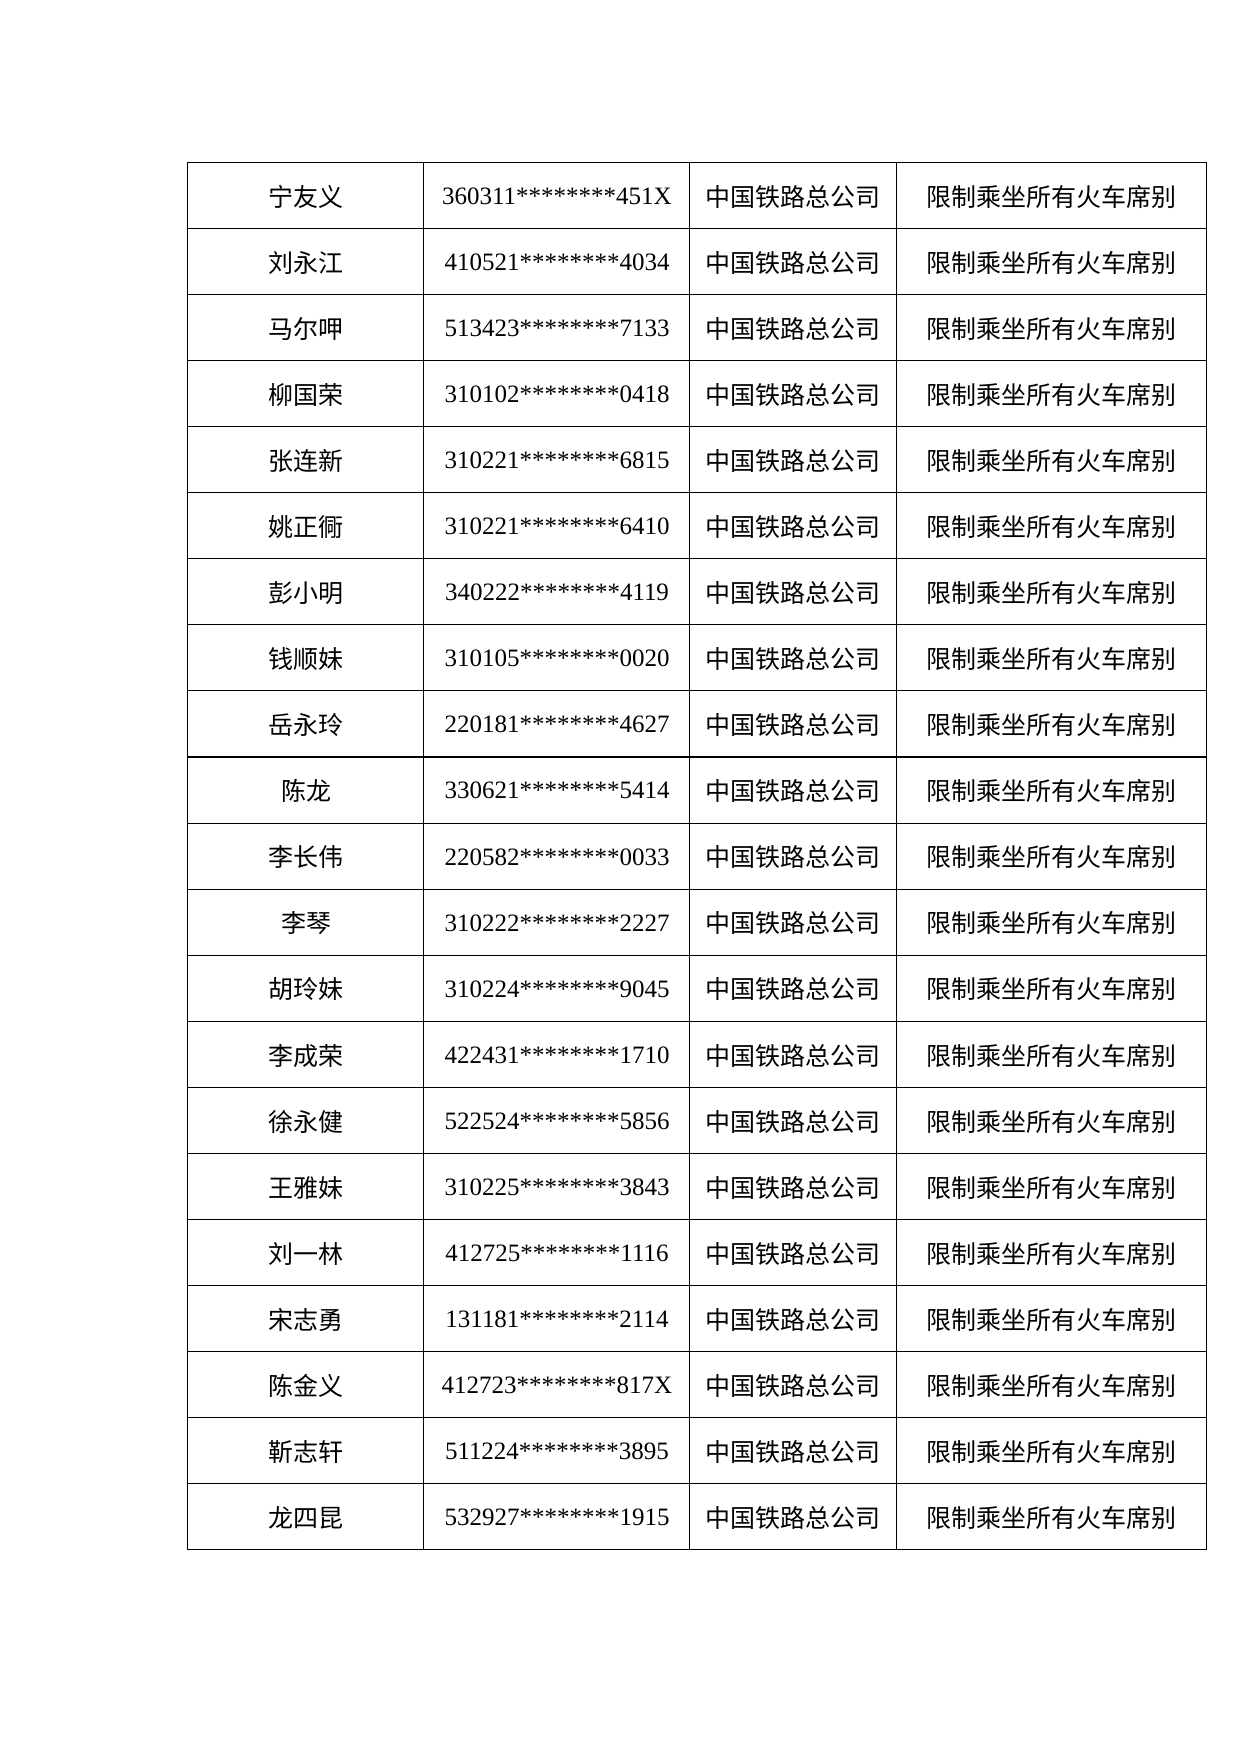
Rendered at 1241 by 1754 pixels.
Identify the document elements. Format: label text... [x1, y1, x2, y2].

table_cell 中国铁路总公司 [690, 890, 896, 954]
table_cell 王雅妹 [188, 1154, 423, 1219]
table_cell 限制乘坐所有火车席别 [897, 1484, 1206, 1549]
table_cell 中国铁路总公司 [690, 758, 896, 822]
table_cell 限制乘坐所有火车席别 [897, 1418, 1206, 1483]
table_cell 310105********0020 [424, 625, 689, 690]
table_cell 中国铁路总公司 [690, 559, 896, 624]
table_cell 陈金义 [188, 1352, 423, 1417]
table_cell 彭小明 [188, 559, 423, 624]
table_cell 限制乘坐所有火车席别 [897, 427, 1206, 492]
table_cell 中国铁路总公司 [690, 1484, 896, 1549]
table_cell 宁友义 [188, 163, 423, 228]
table_cell 龙四昆 [188, 1484, 423, 1549]
table_cell 522524********5856 [424, 1088, 689, 1153]
table_cell 限制乘坐所有火车席别 [897, 493, 1206, 558]
table_cell 限制乘坐所有火车席别 [897, 691, 1206, 756]
table_cell 131181********2114 [424, 1286, 689, 1351]
table_cell 限制乘坐所有火车席别 [897, 163, 1206, 228]
table_cell 513423********7133 [424, 295, 689, 360]
table_cell 中国铁路总公司 [690, 229, 896, 294]
table_cell 陈龙 [188, 758, 423, 822]
table_cell 中国铁路总公司 [690, 1418, 896, 1483]
table_cell 330621********5414 [424, 758, 689, 822]
table_cell 限制乘坐所有火车席别 [897, 361, 1206, 426]
table_cell 中国铁路总公司 [690, 625, 896, 690]
table_cell 中国铁路总公司 [690, 1022, 896, 1087]
table_cell 410521********4034 [424, 229, 689, 294]
table_cell 限制乘坐所有火车席别 [897, 1022, 1206, 1087]
table_cell 刘永江 [188, 229, 423, 294]
table_cell 中国铁路总公司 [690, 956, 896, 1021]
table_cell 限制乘坐所有火车席别 [897, 956, 1206, 1021]
table_cell 220181********4627 [424, 691, 689, 756]
table_cell 张连新 [188, 427, 423, 492]
table_cell 限制乘坐所有火车席别 [897, 890, 1206, 954]
table_cell 钱顺妹 [188, 625, 423, 690]
table_cell 412723********817X [424, 1352, 689, 1417]
table_cell 徐永健 [188, 1088, 423, 1153]
table_cell 限制乘坐所有火车席别 [897, 824, 1206, 888]
table_cell 限制乘坐所有火车席别 [897, 295, 1206, 360]
table_cell 柳国荣 [188, 361, 423, 426]
table_cell 310222********2227 [424, 890, 689, 954]
table_cell 靳志轩 [188, 1418, 423, 1483]
table_cell 中国铁路总公司 [690, 691, 896, 756]
table_cell 532927********1915 [424, 1484, 689, 1549]
table_cell 李长伟 [188, 824, 423, 888]
table_cell 310224********9045 [424, 956, 689, 1021]
table_cell 中国铁路总公司 [690, 427, 896, 492]
table_cell 360311********451X [424, 163, 689, 228]
table_cell 宋志勇 [188, 1286, 423, 1351]
table_cell 中国铁路总公司 [690, 1220, 896, 1285]
table_cell 220582********0033 [424, 824, 689, 888]
table_cell 中国铁路总公司 [690, 361, 896, 426]
table_cell 中国铁路总公司 [690, 163, 896, 228]
table_cell 李琴 [188, 890, 423, 954]
table_cell 岳永玲 [188, 691, 423, 756]
table_cell 340222********4119 [424, 559, 689, 624]
table_cell 310225********3843 [424, 1154, 689, 1219]
table_cell 310221********6815 [424, 427, 689, 492]
table_cell 胡玲妹 [188, 956, 423, 1021]
table_cell 限制乘坐所有火车席别 [897, 625, 1206, 690]
table_cell 姚正衕 [188, 493, 423, 558]
table_cell 限制乘坐所有火车席别 [897, 1154, 1206, 1219]
table_cell 限制乘坐所有火车席别 [897, 1286, 1206, 1351]
table_cell 422431********1710 [424, 1022, 689, 1087]
table_cell 限制乘坐所有火车席别 [897, 1352, 1206, 1417]
table_cell 中国铁路总公司 [690, 493, 896, 558]
table_cell 511224********3895 [424, 1418, 689, 1483]
table_cell 412725********1116 [424, 1220, 689, 1285]
table_cell 限制乘坐所有火车席别 [897, 1220, 1206, 1285]
table_cell 中国铁路总公司 [690, 295, 896, 360]
table_cell 中国铁路总公司 [690, 824, 896, 888]
table_cell 310221********6410 [424, 493, 689, 558]
table_cell 中国铁路总公司 [690, 1286, 896, 1351]
table_cell 中国铁路总公司 [690, 1088, 896, 1153]
table_cell 限制乘坐所有火车席别 [897, 758, 1206, 822]
table_cell 刘一林 [188, 1220, 423, 1285]
table_cell 310102********0418 [424, 361, 689, 426]
table_cell 李成荣 [188, 1022, 423, 1087]
table_cell 中国铁路总公司 [690, 1352, 896, 1417]
table_cell 限制乘坐所有火车席别 [897, 559, 1206, 624]
table_cell 中国铁路总公司 [690, 1154, 896, 1219]
table_cell 限制乘坐所有火车席别 [897, 229, 1206, 294]
table_cell 限制乘坐所有火车席别 [897, 1088, 1206, 1153]
table_cell 马尔呷 [188, 295, 423, 360]
